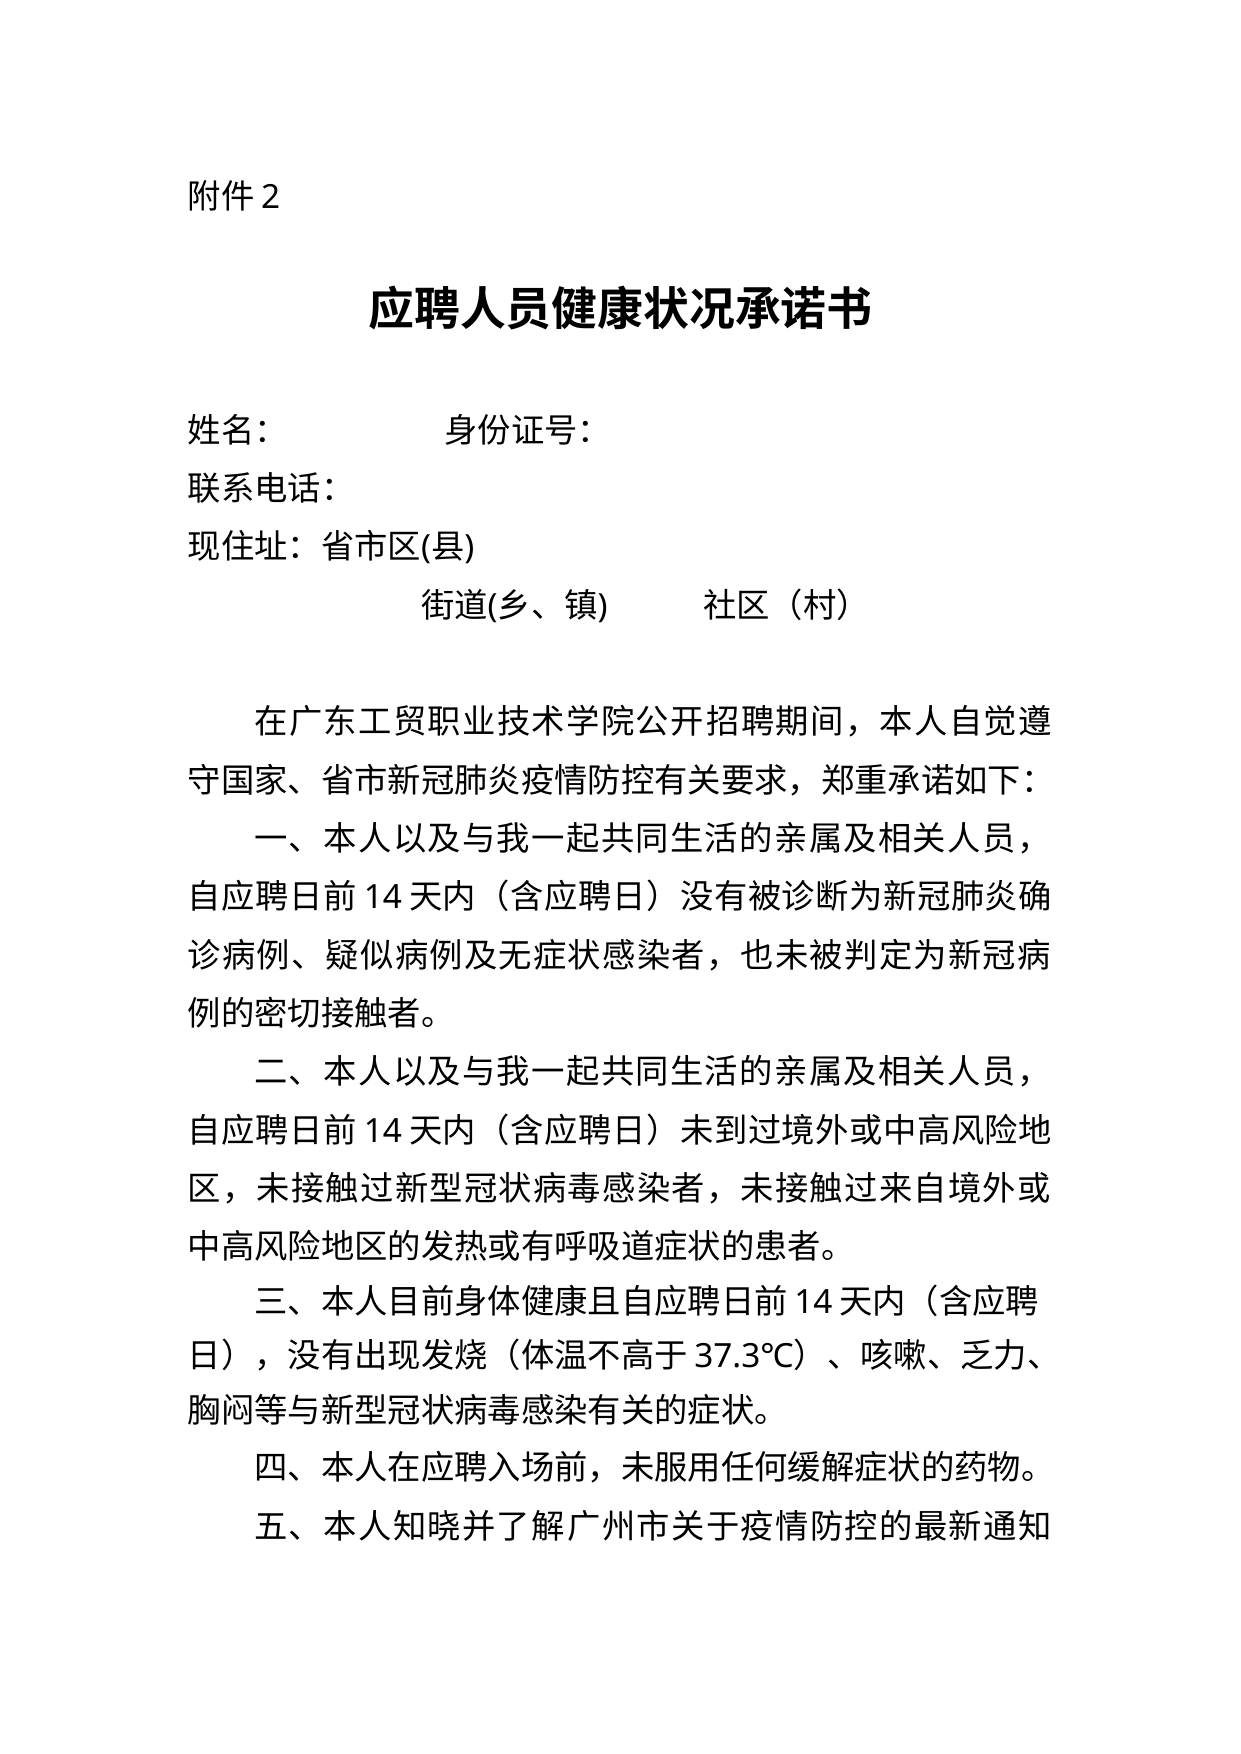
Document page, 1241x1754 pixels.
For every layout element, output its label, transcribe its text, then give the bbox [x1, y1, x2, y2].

text 街道(乡、镇) 社区（村） [187, 570, 1053, 629]
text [187, 1491, 1053, 1556]
text 附件2 [187, 162, 1053, 220]
text 四、本人在应聘入场前，未服用任何缓解症状的药物。 [187, 1433, 1053, 1491]
text 联系电话： [187, 454, 1053, 512]
text 一、本人以及与我一起共同生活的亲属及相关人员，自应聘日前14天内（含应聘日）没有被诊断为新冠肺炎确诊病例、疑似病例及无症状感染者，也未被判定为新冠病例的密切接触者。 [187, 804, 1053, 1037]
text 姓名： 身份证号： [187, 395, 1053, 454]
text 二、本人以及与我一起共同生活的亲属及相关人员，自应聘日前14天内（含应聘日）未到过境外或中高风险地区，未接触过新型冠状病毒感染者，未接触过来自境外或中高风险地区的发热或有呼吸道症状的患者。 [187, 1037, 1053, 1270]
text 在广东工贸职业技术学院公开招聘期间，本人自觉遵守国家、省市新冠肺炎疫情防控有关要求，郑重承诺如下： [187, 687, 1053, 804]
text 现住址：省市区(县) [187, 512, 1053, 570]
text 三、本人目前身体健康且自应聘日前14天内（含应聘日），没有出现发烧（体温不高于37.3℃）、咳嗽、乏力、胸闷等与新型冠状病毒感染有关的症状。 [187, 1270, 1053, 1433]
text 应聘人员健康状况承诺书 [187, 279, 1053, 337]
